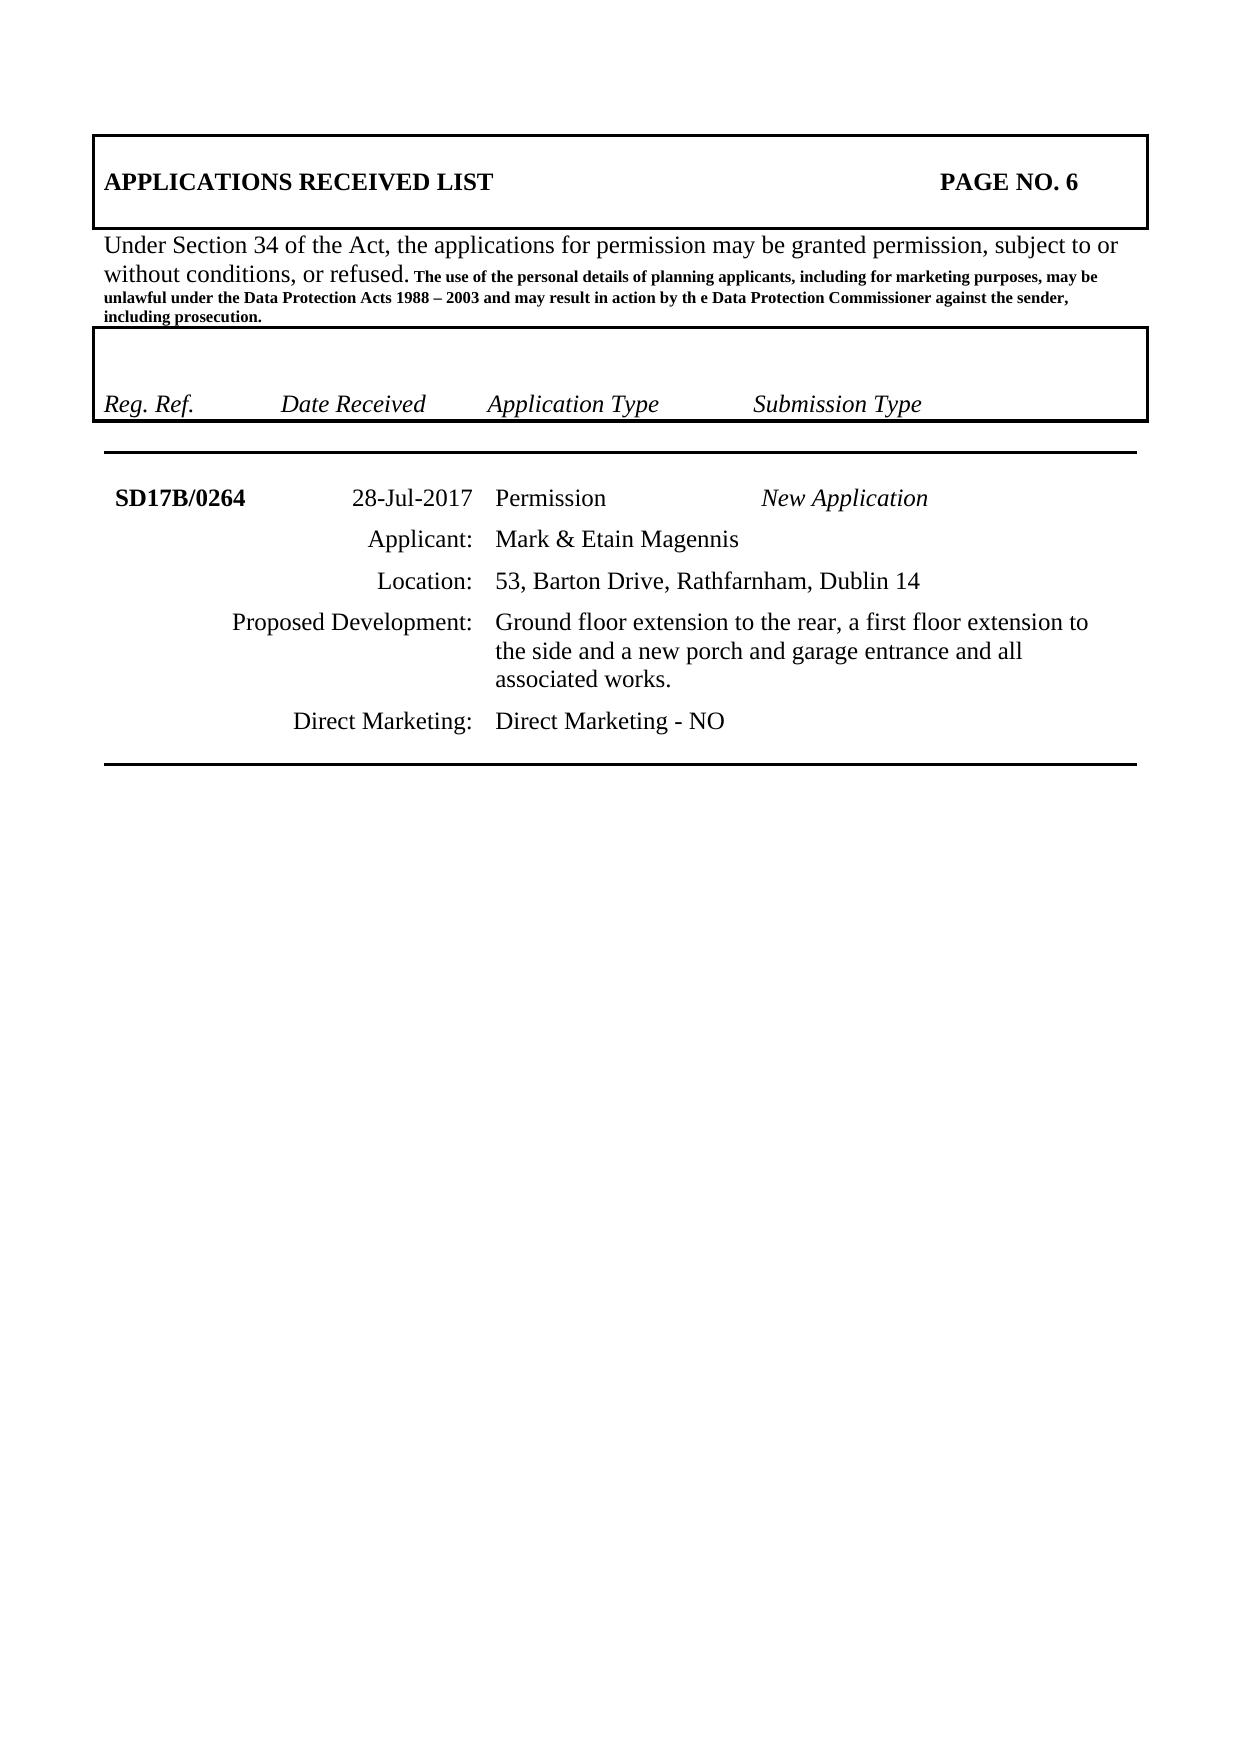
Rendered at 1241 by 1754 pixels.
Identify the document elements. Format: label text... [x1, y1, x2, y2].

table_cell Direct Marketing - NO [484, 693, 1126, 734]
table_cell Ground floor extension to the rear, a first floor extension to the side and a new porch and garage entrance and all associated works. [484, 595, 1126, 693]
table_cell Direct Marketing: [104, 693, 484, 734]
table_cell 53, Barton Drive, Rathfarnham, Dublin 14 [484, 553, 1126, 594]
table_header New Application [750, 483, 1126, 512]
table_cell Applicant: [104, 512, 484, 553]
table_cell Mark & Etain Magennis [484, 512, 1126, 553]
table_cell Proposed Development: [104, 595, 484, 693]
table_cell Location: [104, 553, 484, 594]
table_header Permission [484, 483, 750, 512]
table_header 28-Jul-2017 [262, 483, 484, 512]
table_header SD17B/0264 [104, 483, 262, 512]
